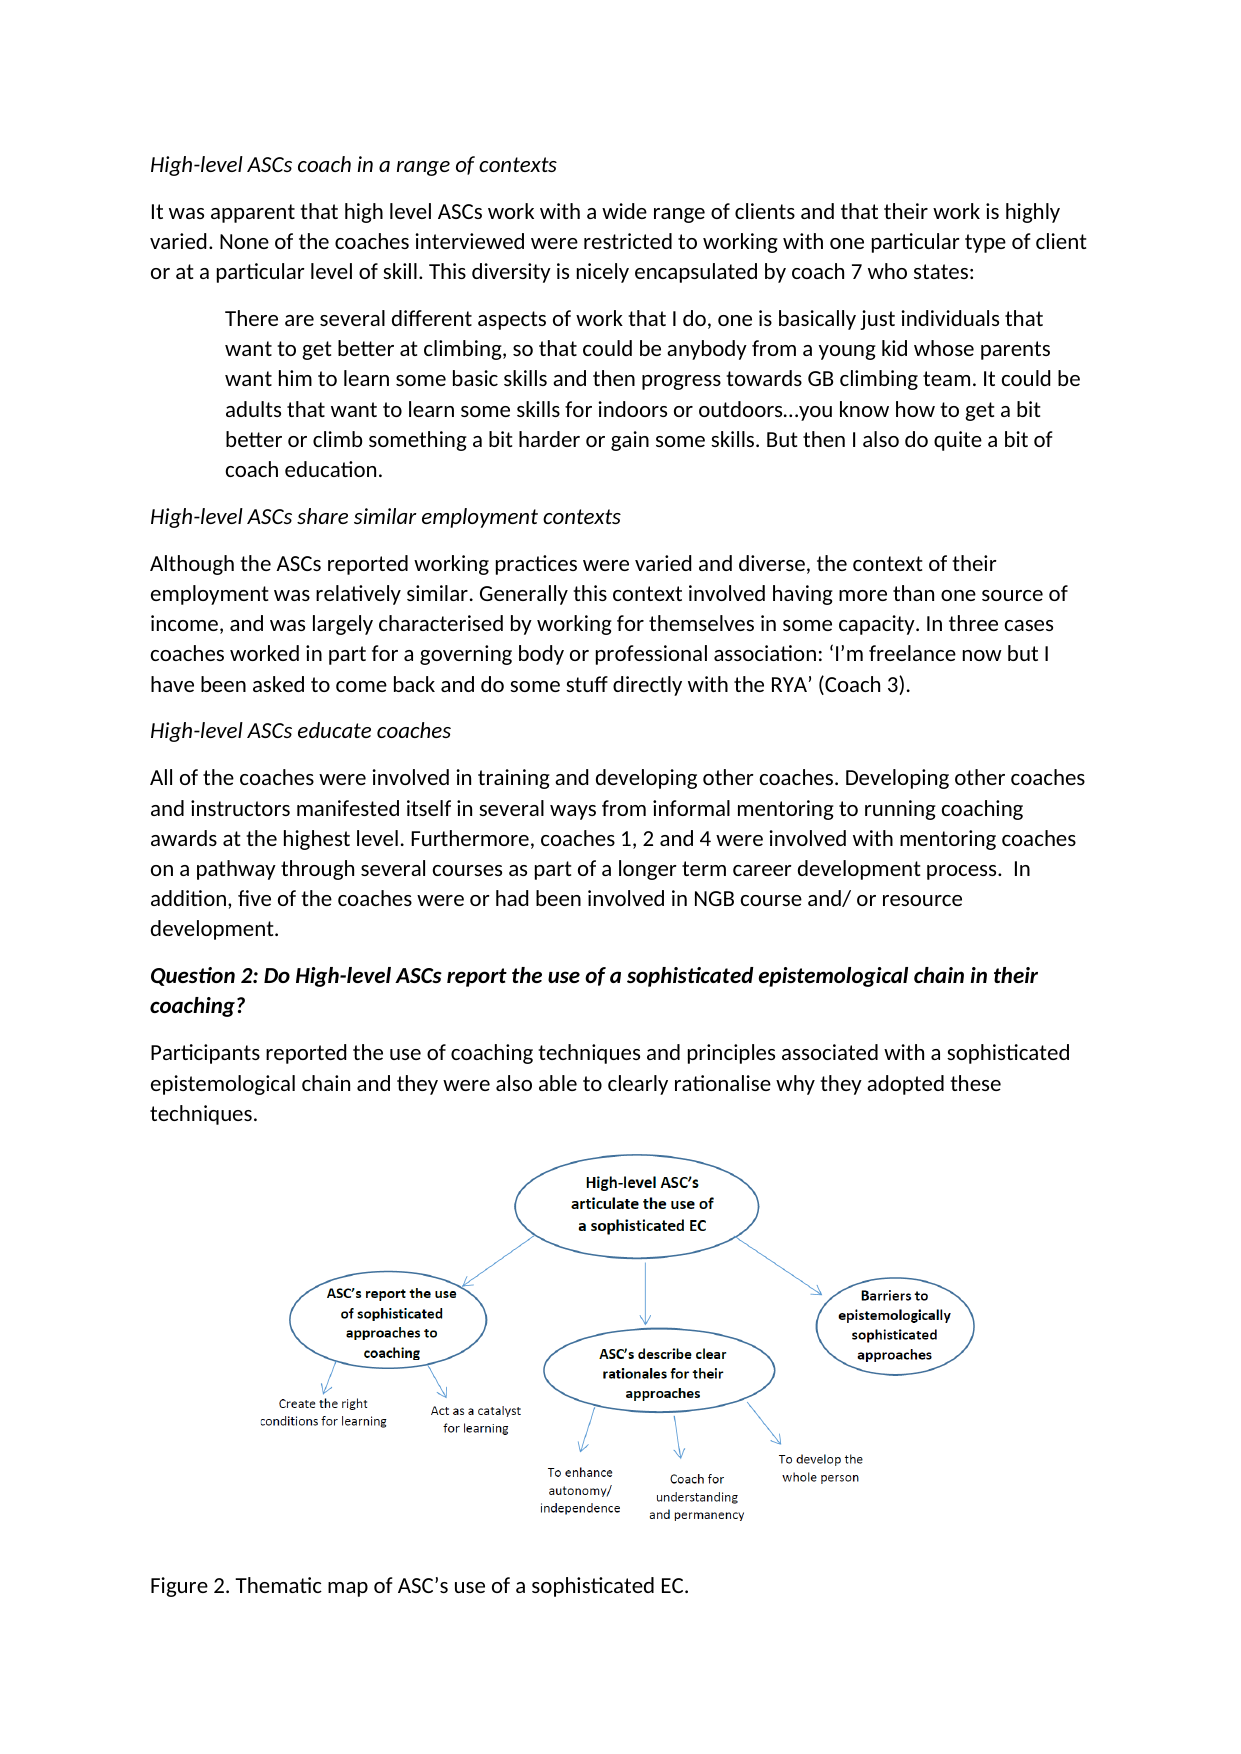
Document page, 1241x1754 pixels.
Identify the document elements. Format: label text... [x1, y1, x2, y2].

text All of the coaches were involved in training and developing other coaches. Developing other coaches and instructors manifested itself in several ways from informal mentoring to running coaching awards at the highest level. Furthermore, coaches 1, 2 and 4 were involved with mentoring coaches on a pathway through several courses as part of a longer term career development process. In addition, five of the coaches were or had been involved in NGB course and/ or resource development. [150, 763, 1090, 943]
text It was apparent that high level ASCs work with a wide range of clients and that their work is highly varied. None of the coaches interviewed were restricted to working with one particular type of client or at a particular level of skill. This diversity is nicely encapsulated by coach 7 who states: [150, 197, 1090, 285]
text High-level ASCs coach in a range of contexts [150, 150, 1090, 178]
text Participants reported the use of coaching techniques and principles associated with a sophisticated epistemological chain and they were also able to clearly rationalise why they adopted these techniques. [150, 1038, 1090, 1127]
text Question 2: Do High-level ASCs report the use of a sophisticated epistemological chain in their coaching? [150, 961, 1090, 1020]
text High-level ASCs share similar employment contexts [150, 502, 1090, 530]
text Although the ASCs reported working practices were varied and diverse, the context of their employment was relatively similar. Generally this context involved having more than one source of income, and was largely characterised by working for themselves in some capacity. In three cases coaches worked in part for a governing body or professional association: ‘I’m freelance now but I have been asked to come back and do some stuff directly with the RYA’ (Coach 3). [150, 549, 1090, 698]
text Figure 2. Thematic map of ASC’s use of a sophisticated EC. [150, 1571, 1090, 1599]
text There are several different aspects of work that I do, one is basically just individuals that want to get better at climbing, so that could be anybody from a young kid whose parents want him to learn some basic skills and then progress towards GB climbing team. It could be adults that want to learn some skills for indoors or outdoors…you know how to get a bit better or climb something a bit harder or gain some skills. But then I also do quite a bit of coach education. [225, 304, 1090, 483]
text High-level ASCs educate coaches [150, 717, 1090, 745]
